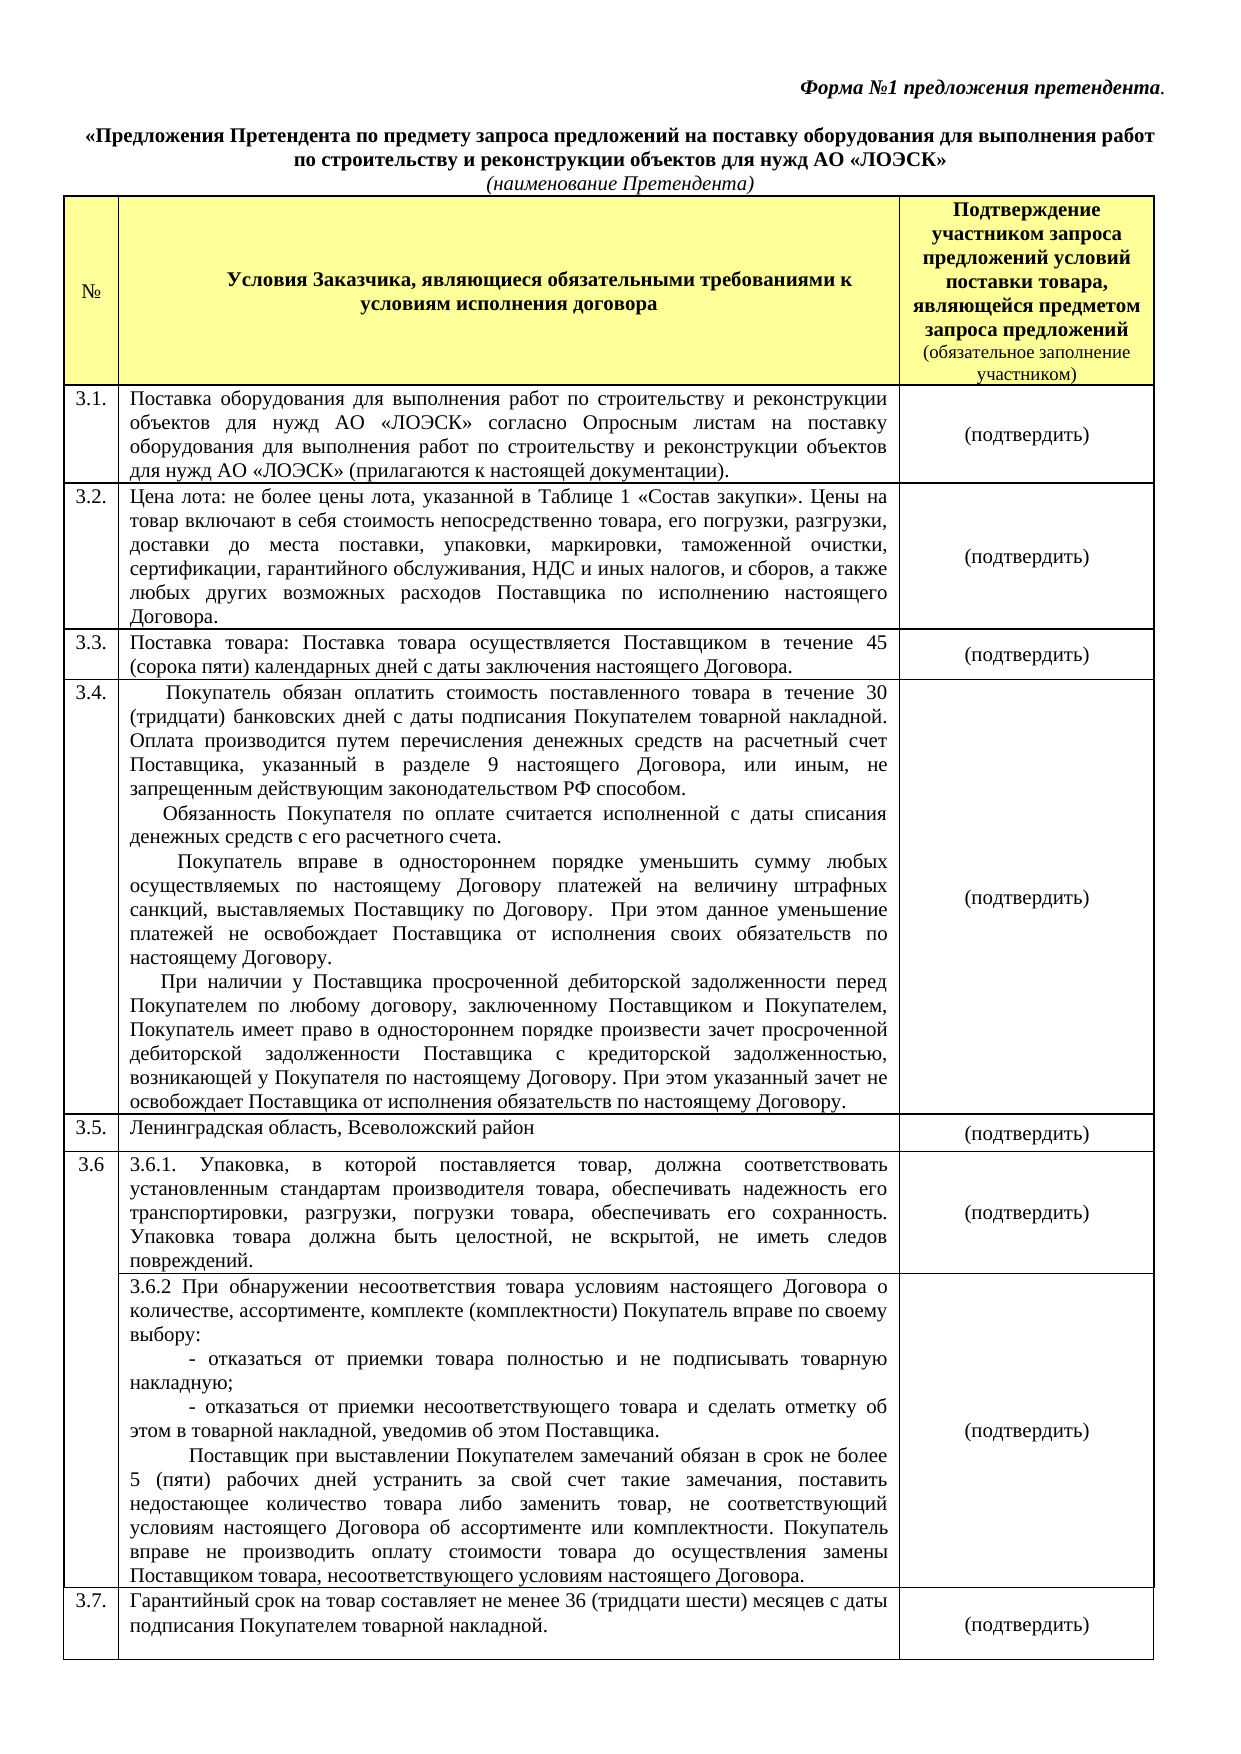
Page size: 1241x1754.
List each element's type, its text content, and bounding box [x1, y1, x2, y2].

table_cell 3.5. [65, 1115, 118, 1151]
table_cell 3.7. [64, 1588, 118, 1659]
table_cell Поставка товара: Поставка товара осуществляется Поставщиком в течение 45 (сорока пяти) календарных дней с даты заключения настоящего Договора. [119, 630, 899, 678]
table_cell 3.1. [65, 386, 118, 482]
table_cell (подтвердить) [900, 1588, 1153, 1659]
table_header № [65, 197, 118, 384]
text «Предложения Претендента по предмету запроса предложений на поставку оборудования для выполнения работ по строительству и реконструкции объектов для нужд АО «ЛОЭСК» [75, 123, 1165, 171]
table_cell 3.2. [65, 484, 118, 628]
table_cell 3.3. [65, 630, 118, 678]
table_cell Ленинградская область, Всеволожский район [119, 1115, 899, 1151]
text Форма №1 предложения претендента. [75, 75, 1165, 99]
table_cell (подтвердить) [900, 1274, 1153, 1587]
table_cell Покупатель обязан оплатить стоимость поставленного товара в течение 30 (тридцати) банковских дней с даты подписания Покупателем товарной накладной. Оплата производится путем перечисления денежных средств на расчетный счет Поставщика, указанный в разделе 9 настоящего Договора, или иным, не запрещенным действующим законодательством РФ способом. Обязанность Покупателя по оплате считается исполненной с даты списания денежных средств с его расчетного счета. Покупатель вправе в одностороннем порядке уменьшить сумму любых осуществляемых по настоящему Договору платежей на величину штрафных санкций, выставляемых Поставщику по Договору. При этом данное уменьшение платежей не освобождает Поставщика от исполнения своих обязательств по настоящему Договору. При наличии у Поставщика просроченной дебиторской задолженности перед Покупателем по любому договору, заключенному Поставщиком и Покупателем, Покупатель имеет право в одностороннем порядке произвести зачет просроченной дебиторской задолженности Поставщика с кредиторской задолженностью, возникающей у Покупателя по настоящему Договору. При этом указанный зачет не освобождает Поставщика от исполнения обязательств по настоящему Договору. [119, 680, 899, 1113]
table_header Подтверждение участником запроса предложений условий поставки товара, являющейся предметом запроса предложений (обязательное заполнение участником) [900, 197, 1153, 384]
table_cell 3.6 [65, 1152, 118, 1587]
text (наименование Претендента) [75, 171, 1165, 195]
table_cell 3.6.1. Упаковка, в которой поставляется товар, должна соответствовать установленным стандартам производителя товара, обеспечивать надежность его транспортировки, разгрузки, погрузки товара, обеспечивать его сохранность. Упаковка товара должна быть целостной, не вскрытой, не иметь следов повреждений. [119, 1152, 899, 1272]
table_cell 3.4. [65, 680, 118, 1113]
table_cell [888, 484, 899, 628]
table_cell (подтвердить) [900, 386, 1153, 482]
table_cell (подтвердить) [900, 1115, 1153, 1151]
table_cell (подтвердить) [900, 630, 1153, 678]
table_cell 3.6.2 При обнаружении несоответствия товара условиям настоящего Договора о количестве, ассортименте, комплекте (комплектности) Покупатель вправе по своему выбору: - отказаться от приемки товара полностью и не подписывать товарную накладную; - отказаться от приемки несоответствующего товара и сделать отметку об этом в товарной накладной, уведомив об этом Поставщика. Поставщик при выставлении Покупателем замечаний обязан в срок не более 5 (пяти) рабочих дней устранить за свой счет такие замечания, поставить недостающее количество товара либо заменить товар, не соответствующий условиям настоящего Договора об ассортименте или комплектности. Покупатель вправе не производить оплату стоимости товара до осуществления замены Поставщиком товара, несоответствующего условиям настоящего Договора. [119, 1274, 899, 1587]
table_header Условия Заказчика, являющиеся обязательными требованиями к условиям исполнения договора [119, 197, 899, 384]
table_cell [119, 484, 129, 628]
table_cell Поставка оборудования для выполнения работ по строительству и реконструкции объектов для нужд АО «ЛОЭСК» согласно Опросным листам на поставку оборудования для выполнения работ по строительству и реконструкции объектов для нужд АО «ЛОЭСК» (прилагаются к настоящей документации). [119, 386, 899, 482]
table_cell Гарантийный срок на товар составляет не менее 36 (тридцати шести) месяцев с даты подписания Покупателем товарной накладной. [119, 1588, 899, 1659]
table_cell (подтвердить) [900, 484, 1153, 628]
table_cell (подтвердить) [900, 1152, 1153, 1272]
table_cell (подтвердить) [900, 680, 1153, 1113]
